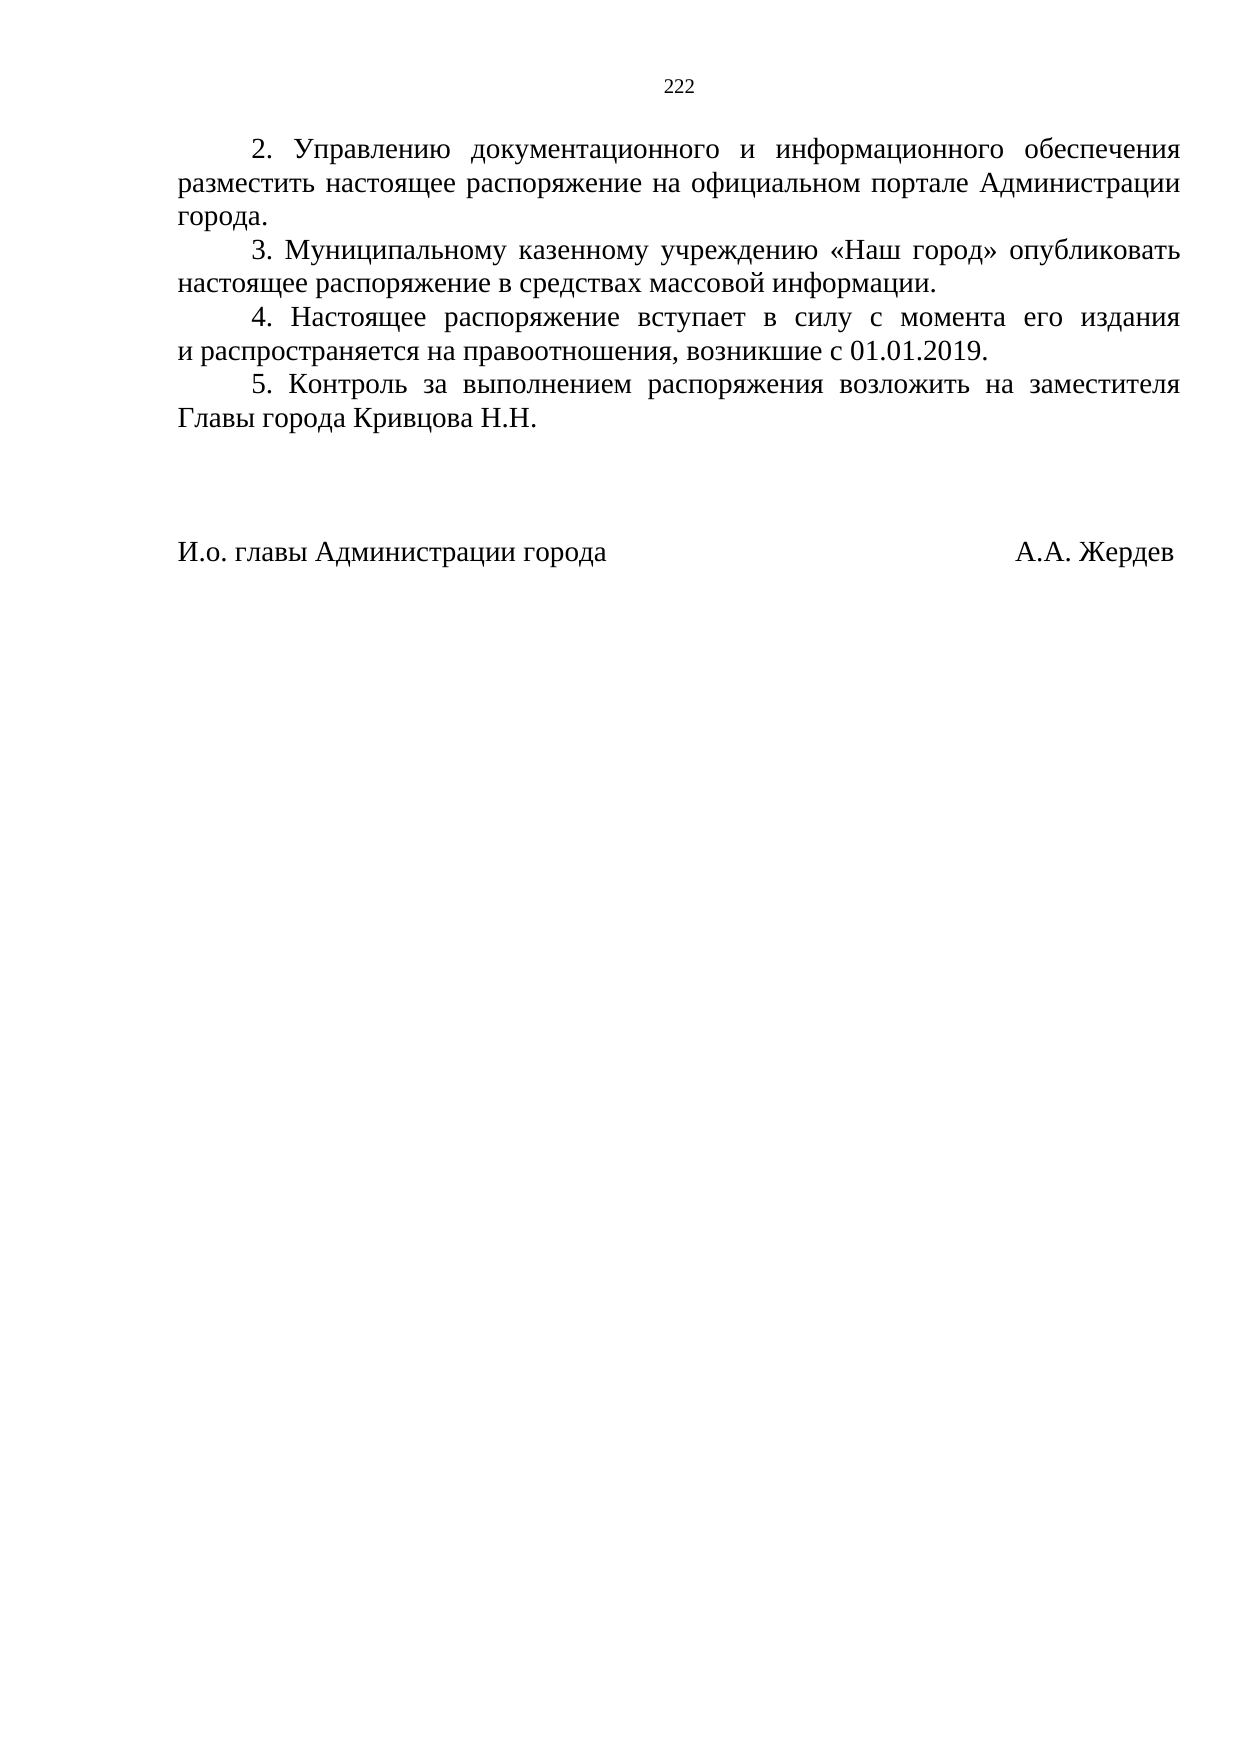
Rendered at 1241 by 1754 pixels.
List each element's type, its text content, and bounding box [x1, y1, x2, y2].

text 5. Контроль за выполнением распоряжения возложить на заместителя Главы города Кривцова Н.Н. [177, 366, 1181, 433]
text 3. Муниципальному казенному учреждению «Наш город» опубликовать настоящее распоряжение в средствах массовой информации. [177, 232, 1181, 299]
text 2. Управлению документационного и информационного обеспечения разместить настоящее распоряжение на официальном портале Администрации города. [177, 131, 1181, 232]
text И.о. главы Администрации города А.А. Жердев [177, 534, 1181, 567]
text 4. Настоящее распоряжение вступает в силу с момента его издания и распространяется на правоотношения, возникшие с 01.01.2019. [177, 299, 1181, 366]
